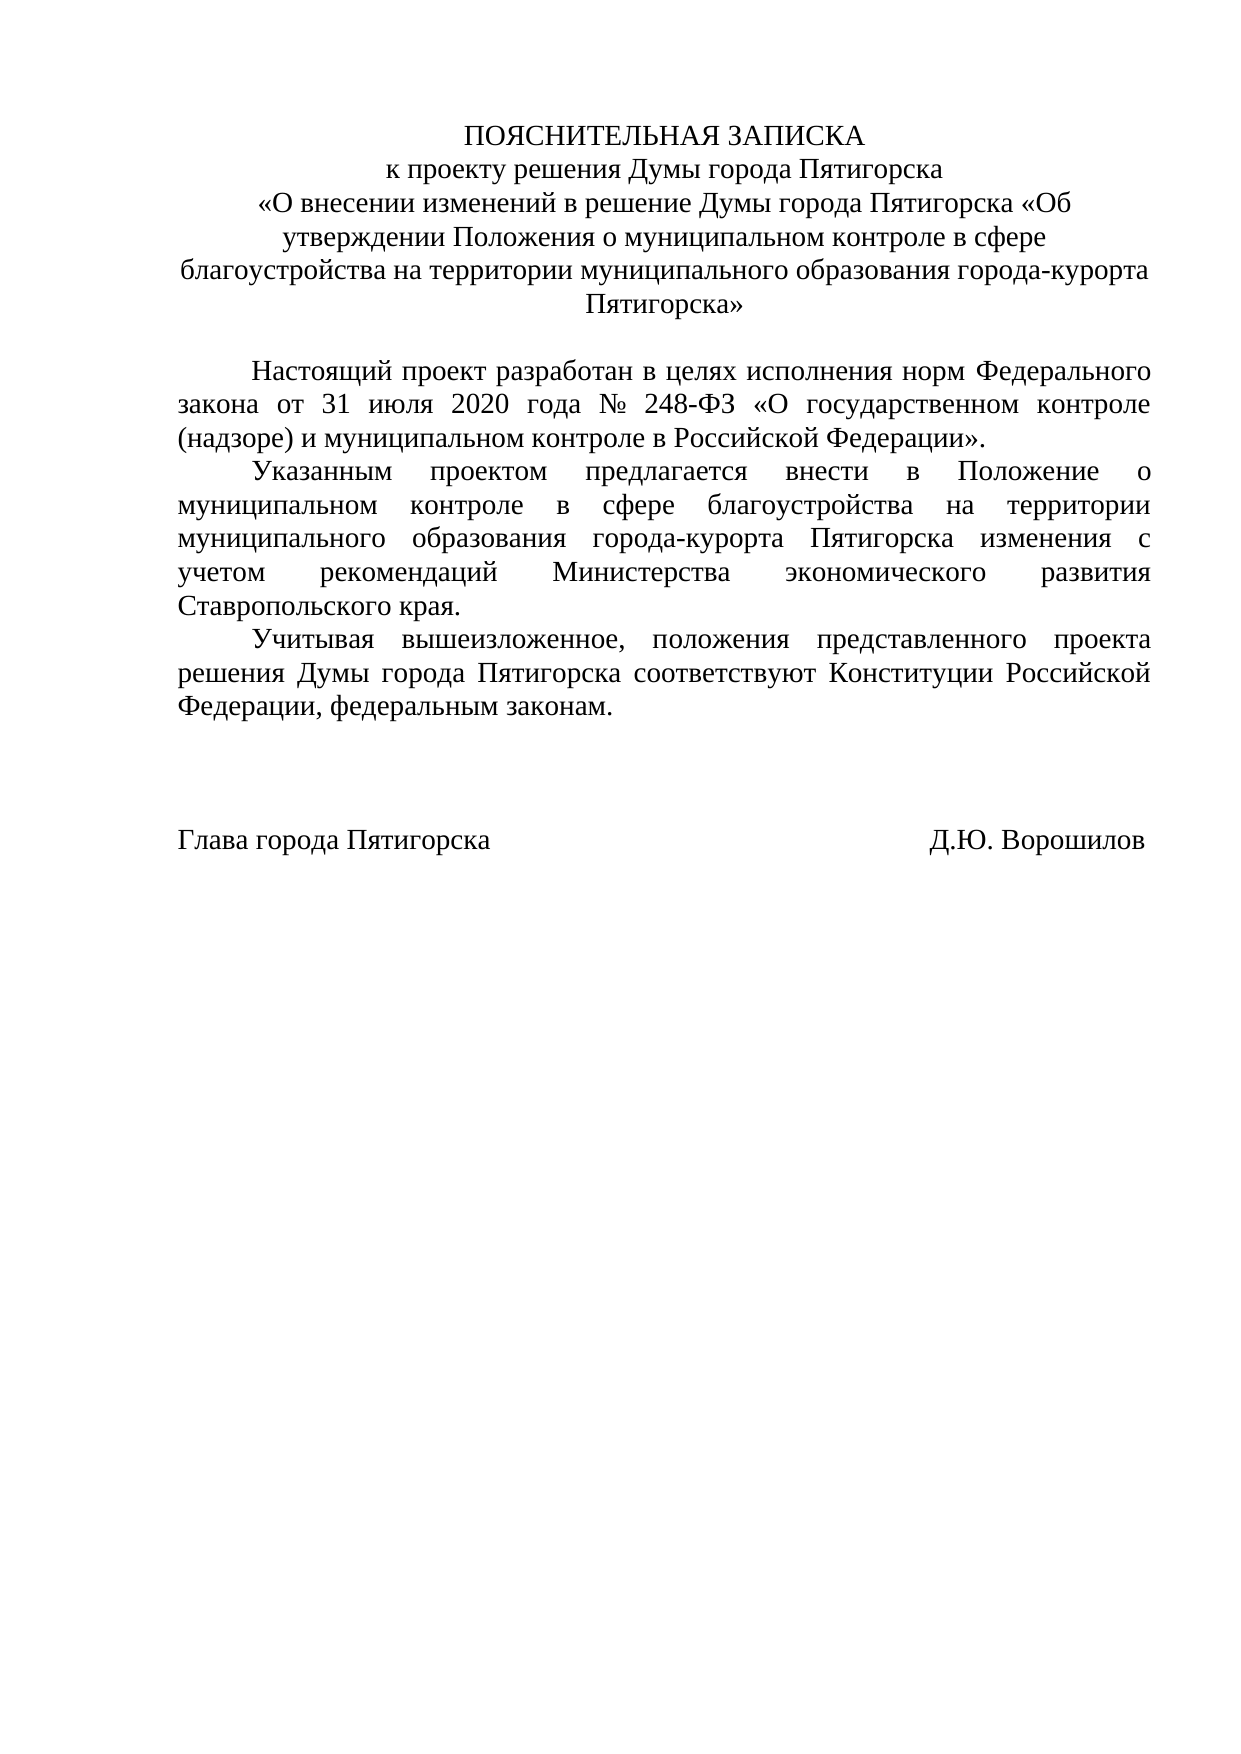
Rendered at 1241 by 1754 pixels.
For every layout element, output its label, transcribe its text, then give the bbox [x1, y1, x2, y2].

text Глава города Пятигорска Д.Ю. Ворошилов [177, 822, 1152, 856]
text Учитывая вышеизложенное, положения представленного проекта решения Думы города Пятигорска соответствуют Конституции Российской Федерации, федеральным законам. [177, 621, 1152, 722]
text «О внесении изменений в решение Думы города Пятигорска «Об утверждении Положения о муниципальном контроле в сфере благоустройства на территории муниципального образования города-курорта Пятигорска» [177, 185, 1152, 319]
text Настоящий проект разработан в целях исполнения норм Федерального закона от 31 июля 2020 года № 248-ФЗ «О государственном контроле (надзоре) и муниципальном контроле в Российской Федерации». [177, 353, 1152, 453]
text ПОЯСНИТЕЛЬНАЯ ЗАПИСКА [177, 118, 1152, 152]
text Указанным проектом предлагается внести в Положение о муниципальном контроле в сфере благоустройства на территории муниципального образования города-курорта Пятигорска изменения с учетом рекомендаций Министерства экономического развития Ставропольского края. [177, 453, 1152, 621]
text к проекту решения Думы города Пятигорска [177, 152, 1152, 185]
